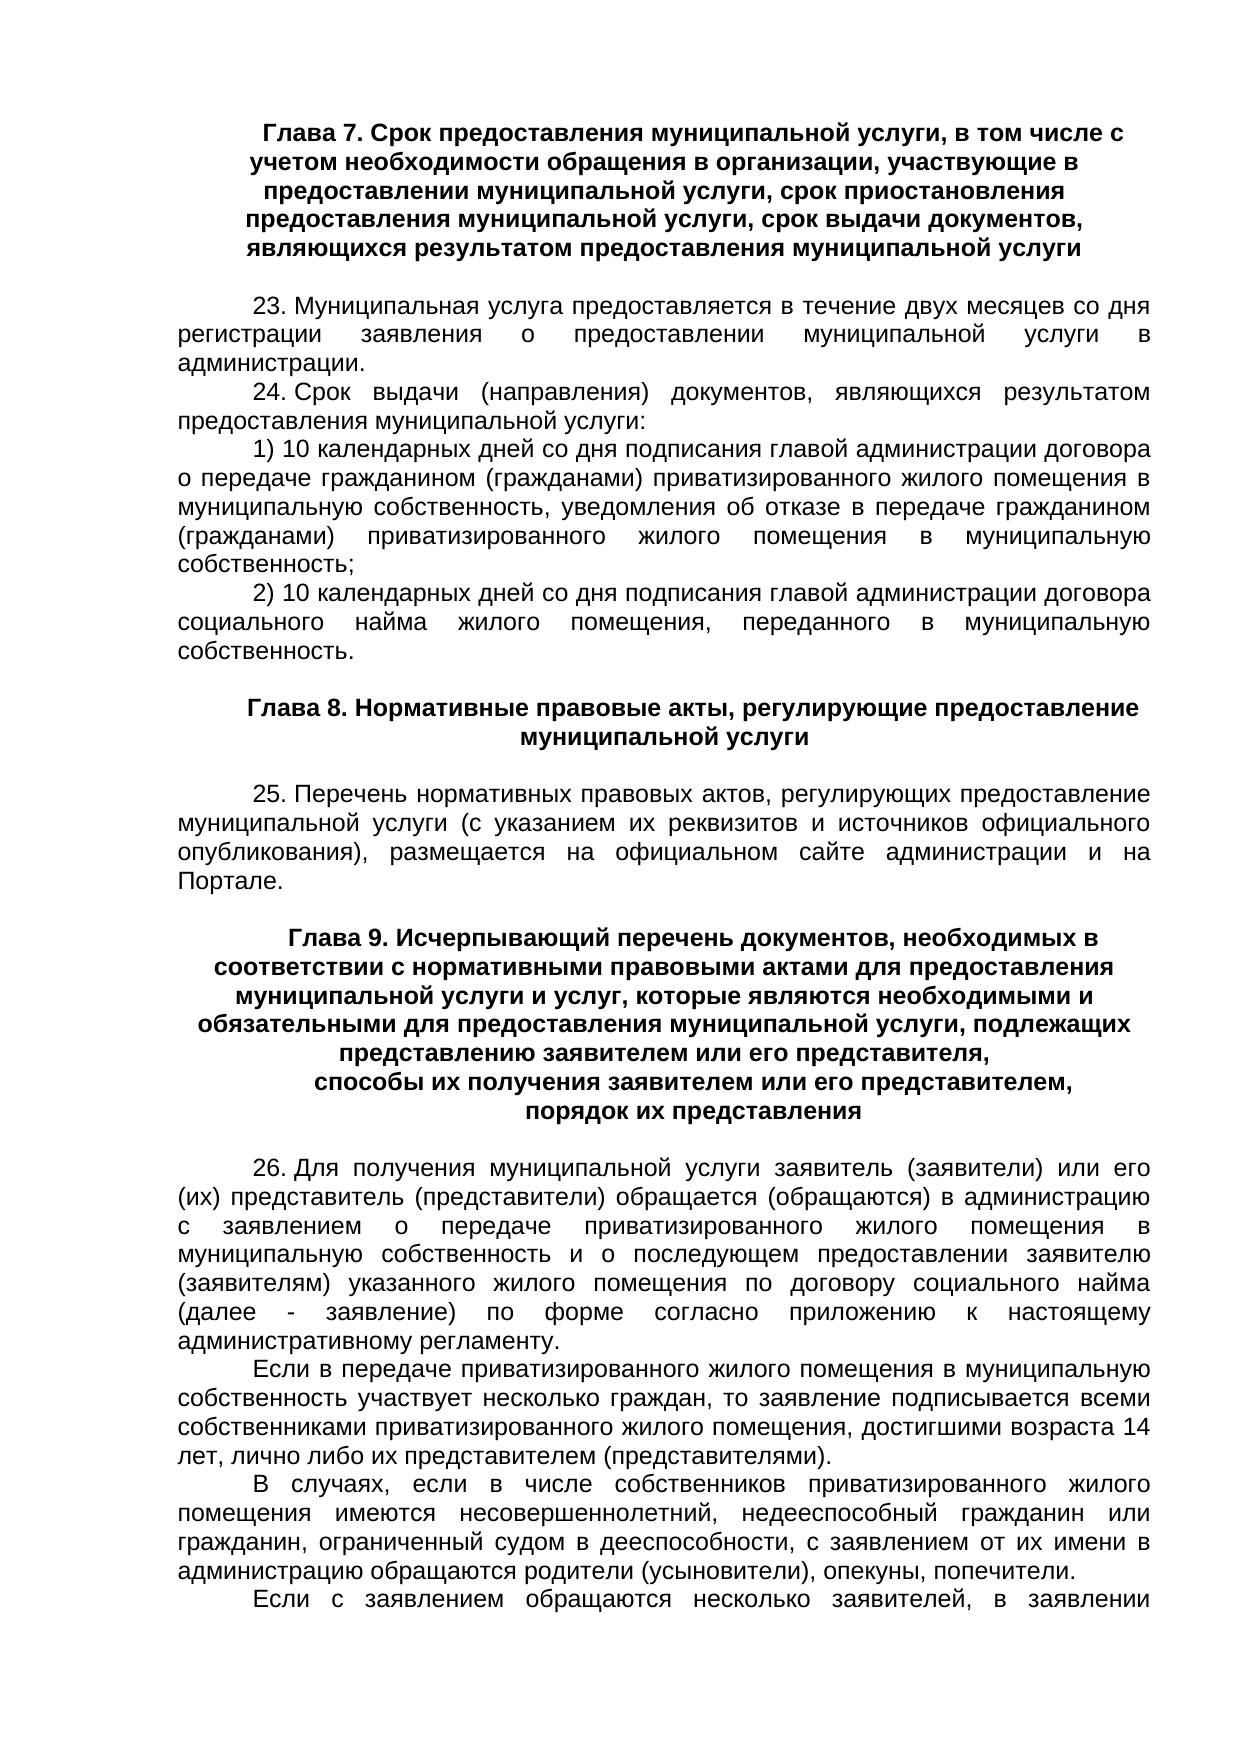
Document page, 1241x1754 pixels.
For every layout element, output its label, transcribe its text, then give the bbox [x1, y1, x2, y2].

text Если в передаче приватизированного жилого помещения в муниципальную собственность участвует несколько граждан, то заявление подписывается всеми собственниками приватизированного жилого помещения, достигшими возраста 14 лет, лично либо их представителем (представителями). [177, 1354, 1152, 1469]
text Глава 7. Срок предоставления муниципальной услуги, в том числе с учетом необходимости обращения в организации, участвующие в предоставлении муниципальной услуги, срок приостановления предоставления муниципальной услуги, срок выдачи документов, являющихся результатом предоставления муниципальной услуги [177, 118, 1152, 262]
text способы их получения заявителем или его представителем, [177, 1067, 1152, 1096]
text 1) 10 календарных дней со дня подписания главой администрации договора о передаче гражданином (гражданами) приватизированного жилого помещения в муниципальную собственность, уведомления об отказе в передаче гражданином (гражданами) приватизированного жилого помещения в муниципальную собственность; [177, 434, 1152, 578]
text Глава 8. Нормативные правовые акты, регулирующие предоставление муниципальной услуги [177, 693, 1152, 751]
text Глава 9. Исчерпывающий перечень документов, необходимых в соответствии с нормативными правовыми актами для предоставления муниципальной услуги и услуг, которые являются необходимыми и обязательными для предоставления муниципальной услуги, подлежащих представлению заявителем или его представителя, [177, 923, 1152, 1067]
text 24. Срок выдачи (направления) документов, являющихся результатом предоставления муниципальной услуги: [177, 377, 1152, 434]
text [177, 1584, 1152, 1613]
text 25. Перечень нормативных правовых актов, регулирующих предоставление муниципальной услуги (с указанием их реквизитов и источников официального опубликования), размещается на официальном сайте администрации и на Портале. [177, 779, 1152, 894]
text В случаях, если в числе собственников приватизированного жилого помещения имеются несовершеннолетний, недееспособный гражданин или гражданин, ограниченный судом в дееспособности, с заявлением от их имени в администрацию обращаются родители (усыновители), опекуны, попечители. [177, 1469, 1152, 1584]
text 26. Для получения муниципальной услуги заявитель (заявители) или его (их) представитель (представители) обращается (обращаются) в администрацию с заявлением о передаче приватизированного жилого помещения в муниципальную собственность и о последующем предоставлении заявителю (заявителям) указанного жилого помещения по договору социального найма (далее - заявление) по форме согласно приложению к настоящему административному регламенту. [177, 1153, 1152, 1354]
text порядок их представления [177, 1096, 1152, 1124]
text 2) 10 календарных дней со дня подписания главой администрации договора социального найма жилого помещения, переданного в муниципальную собственность. [177, 578, 1152, 664]
text 23. Муниципальная услуга предоставляется в течение двух месяцев со дня регистрации заявления о предоставлении муниципальной услуги в администрации. [177, 291, 1152, 377]
